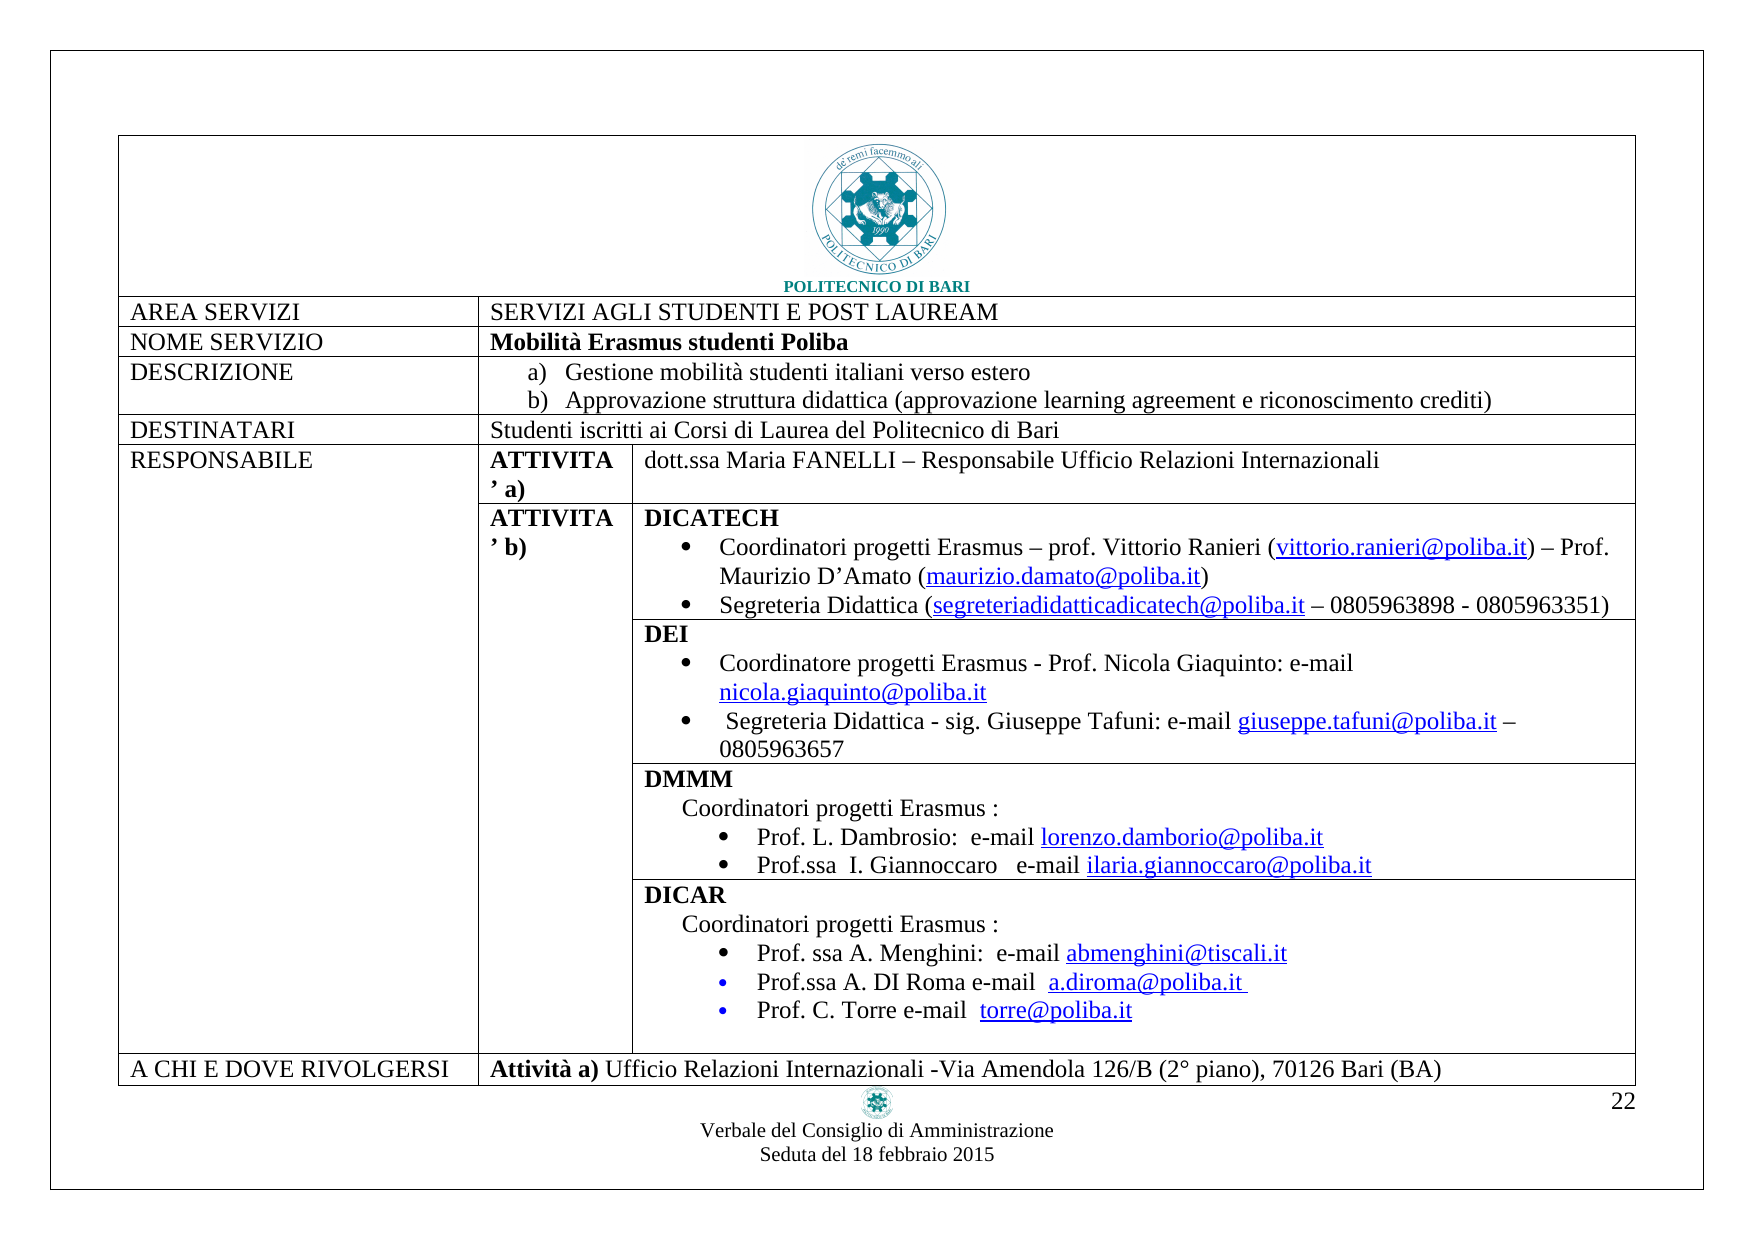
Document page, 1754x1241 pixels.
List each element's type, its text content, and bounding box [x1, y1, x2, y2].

table_cell SERVIZI AGLI STUDENTI E POST LAUREAM [479, 297, 1635, 326]
table_cell ATTIVITA’ b) [479, 504, 632, 1053]
table_cell AREA SERVIZI [119, 297, 478, 326]
table_cell DESTINATARI [119, 415, 478, 444]
table_cell Studenti iscritti ai Corsi di Laurea del Politecnico di Bari [479, 415, 1635, 444]
table_cell NOME SERVIZIO [119, 327, 478, 356]
table_cell A CHI E DOVE RIVOLGERSI [119, 1054, 478, 1085]
table_cell DICATECH Coordinatori progetti Erasmus – prof. Vittorio Ranieri (vittorio.ranieri@poliba.it) – Prof. Maurizio D’Amato (maurizio.damato@poliba.it) Segreteria Didattica (segreteriadidatticadicatech@poliba.it – 0805963898 - 0805963351) [633, 504, 1635, 618]
picture [804, 136, 950, 277]
table_cell Gestione mobilità studenti italiani verso estero Approvazione struttura didattica (approvazione learning agreement e riconoscimento crediti) [479, 357, 1635, 414]
table_cell RESPONSABILE [119, 445, 478, 1053]
table_cell DICAR Coordinatori progetti Erasmus : Prof. ssa A. Menghini: e-mail abmenghini@tiscali.it Prof.ssa A. DI Roma e-mail a.diroma@poliba.it Prof. C. Torre e-mail torre@poliba.it [633, 880, 1635, 1053]
table_cell DESCRIZIONE [119, 357, 478, 414]
table_header POLITECNICO DI BARI [119, 136, 1635, 296]
table_cell Mobilità Erasmus studenti Poliba [479, 327, 1635, 356]
picture [861, 1086, 893, 1119]
table_cell DMMM Coordinatori progetti Erasmus : Prof. L. Dambrosio: e-mail lorenzo.damborio@poliba.it Prof.ssa I. Giannoccaro e-mail ilaria.giannoccaro@poliba.it [633, 764, 1635, 879]
table_cell DEI Coordinatore progetti Erasmus - Prof. Nicola Giaquinto: e-mail nicola.giaquinto@poliba.it Segreteria Didattica - sig. Giuseppe Tafuni: e-mail giuseppe.tafuni@poliba.it – 0805963657 [633, 620, 1635, 763]
table_cell ATTIVITA’ a) [479, 445, 632, 502]
table_cell dott.ssa Maria FANELLI – Responsabile Ufficio Relazioni Internazionali [633, 445, 1635, 502]
